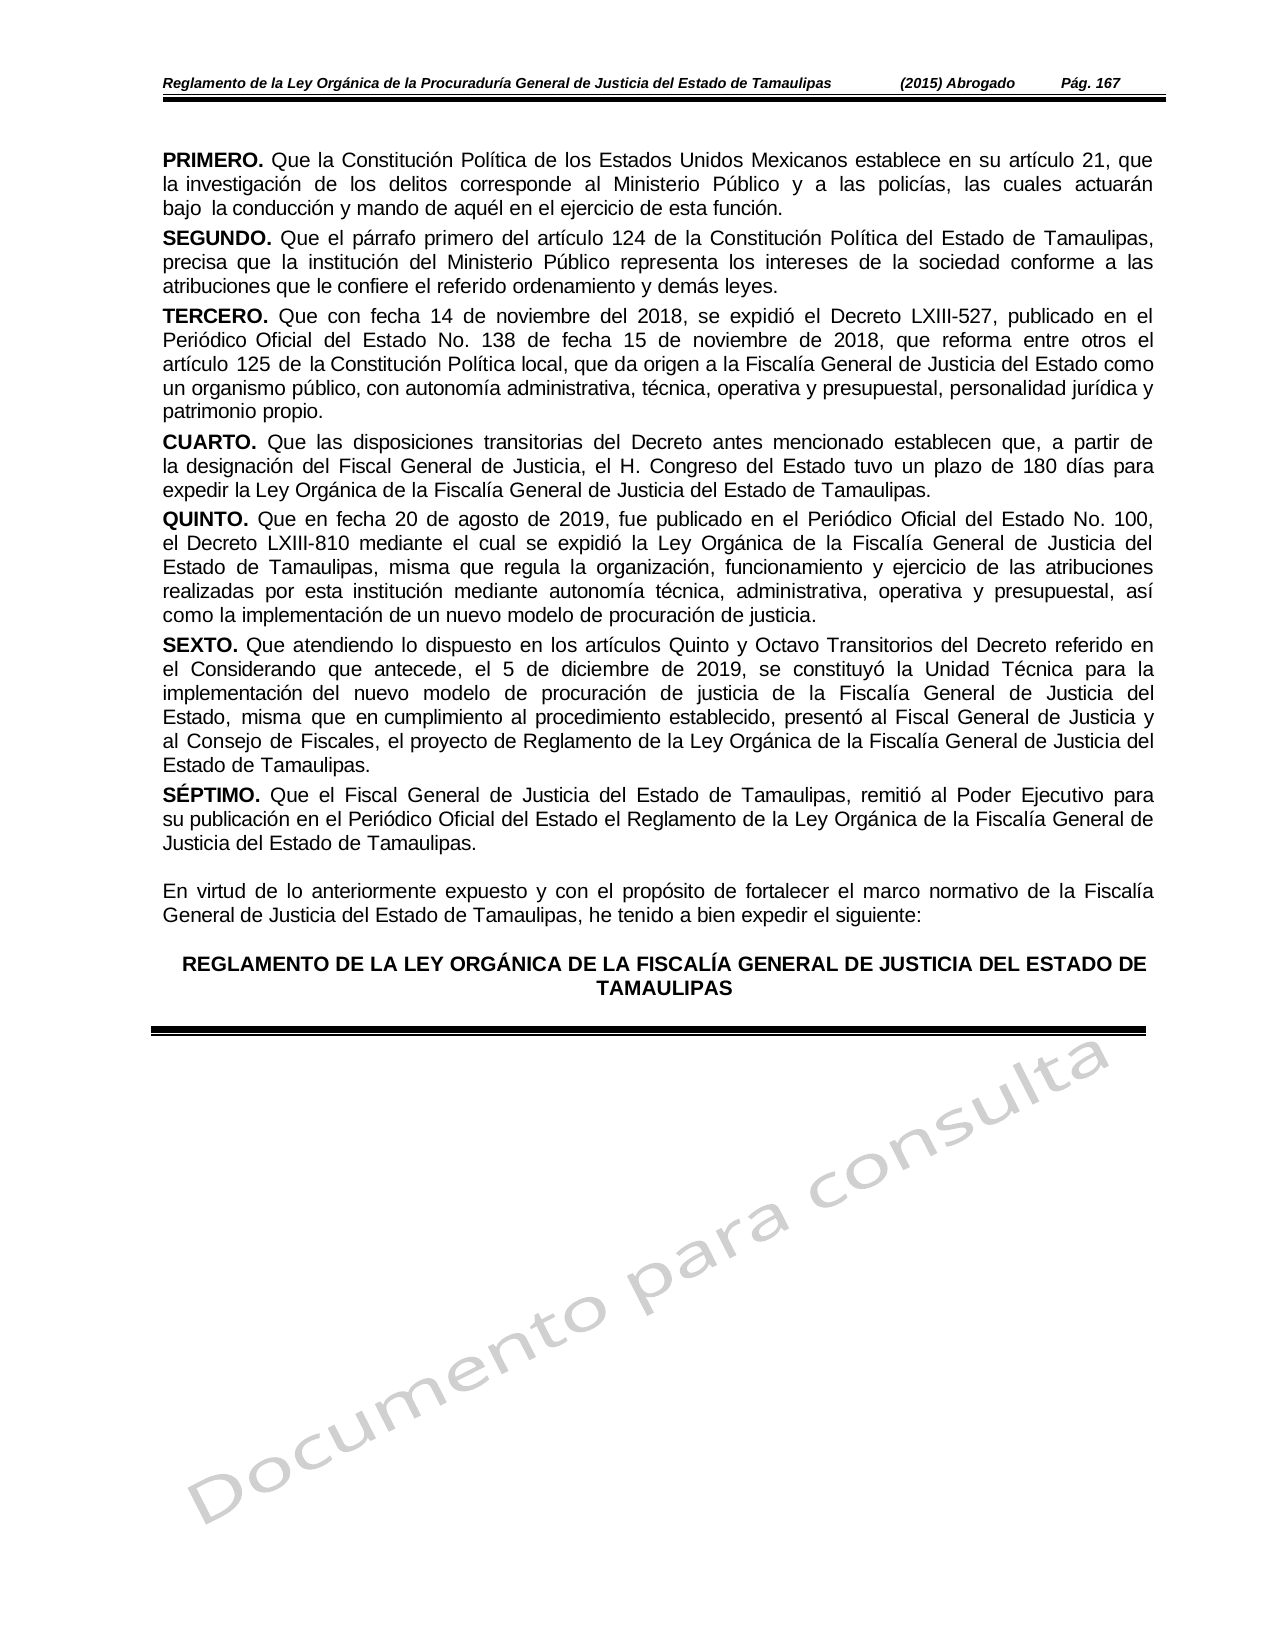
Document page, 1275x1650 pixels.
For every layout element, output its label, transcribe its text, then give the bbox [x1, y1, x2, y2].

text PRIMERO. Que la Constitución Política de los Estados Unidos Mexicanos establece en su artículo 21, que la investigación de los delitos corresponde al Ministerio Público y a las policías, las cuales actuarán bajo la conducción y mando de aquél en el ejercicio de esta función. [162, 148, 1154, 219]
text SEGUNDO. Que el párrafo primero del artículo 124 de la Constitución Política del Estado de Tamaulipas, precisa que la institución del Ministerio Público representa los intereses de la sociedad conforme a las atribuciones que le confiere el referido ordenamiento y demás leyes. [162, 226, 1154, 297]
text QUINTO. Que en fecha 20 de agosto de 2019, fue publicado en el Periódico Oficial del Estado No. 100, el Decreto LXIII-810 mediante el cual se expidió la Ley Orgánica de la Fiscalía General de Justicia del Estado de Tamaulipas, misma que regula la organización, funcionamiento y ejercicio de las atribuciones realizadas por esta institución mediante autonomía técnica, administrativa, operativa y presupuestal, así como la implementación de un nuevo modelo de procuración de justicia. [162, 507, 1154, 627]
text En virtud de lo anteriormente expuesto y con el propósito de fortalecer el marco normativo de la Fiscalía General de Justicia del Estado de Tamaulipas, he tenido a bien expedir el siguiente: [162, 879, 1154, 927]
text SEXTO. Que atendiendo lo dispuesto en los artículos Quinto y Octavo Transitorios del Decreto referido en el Considerando que antecede, el 5 de diciembre de 2019, se constituyó la Unidad Técnica para la implementación del nuevo modelo de procuración de justicia de la Fiscalía General de Justicia del Estado, misma que en cumplimiento al procedimiento establecido, presentó al Fiscal General de Justicia y al Consejo de Fiscales, el proyecto de Reglamento de la Ley Orgánica de la Fiscalía General de Justicia del Estado de Tamaulipas. [162, 633, 1154, 777]
text REGLAMENTO DE LA LEY ORGÁNICA DE LA FISCALÍA GENERAL DE JUSTICIA DEL ESTADO DE TAMAULIPAS [162, 951, 1166, 999]
text CUARTO. Que las disposiciones transitorias del Decreto antes mencionado establecen que, a partir de la designación del Fiscal General de Justicia, el H. Congreso del Estado tuvo un plazo de 180 días para expedir la Ley Orgánica de la Fiscalía General de Justicia del Estado de Tamaulipas. [162, 429, 1154, 501]
text TERCERO. Que con fecha 14 de noviembre del 2018, se expidió el Decreto LXIII-527, publicado en el Periódico Oficial del Estado No. 138 de fecha 15 de noviembre de 2018, que reforma entre otros el artículo 125 de la Constitución Política local, que da origen a la Fiscalía General de Justicia del Estado como un organismo público, con autonomía administrativa, técnica, operativa y presupuestal, personalidad jurídica y patrimonio propio. [162, 303, 1154, 423]
text SÉPTIMO. Que el Fiscal General de Justicia del Estado de Tamaulipas, remitió al Poder Ejecutivo para su publicación en el Periódico Oficial del Estado el Reglamento de la Ley Orgánica de la Fiscalía General de Justicia del Estado de Tamaulipas. [162, 783, 1154, 855]
